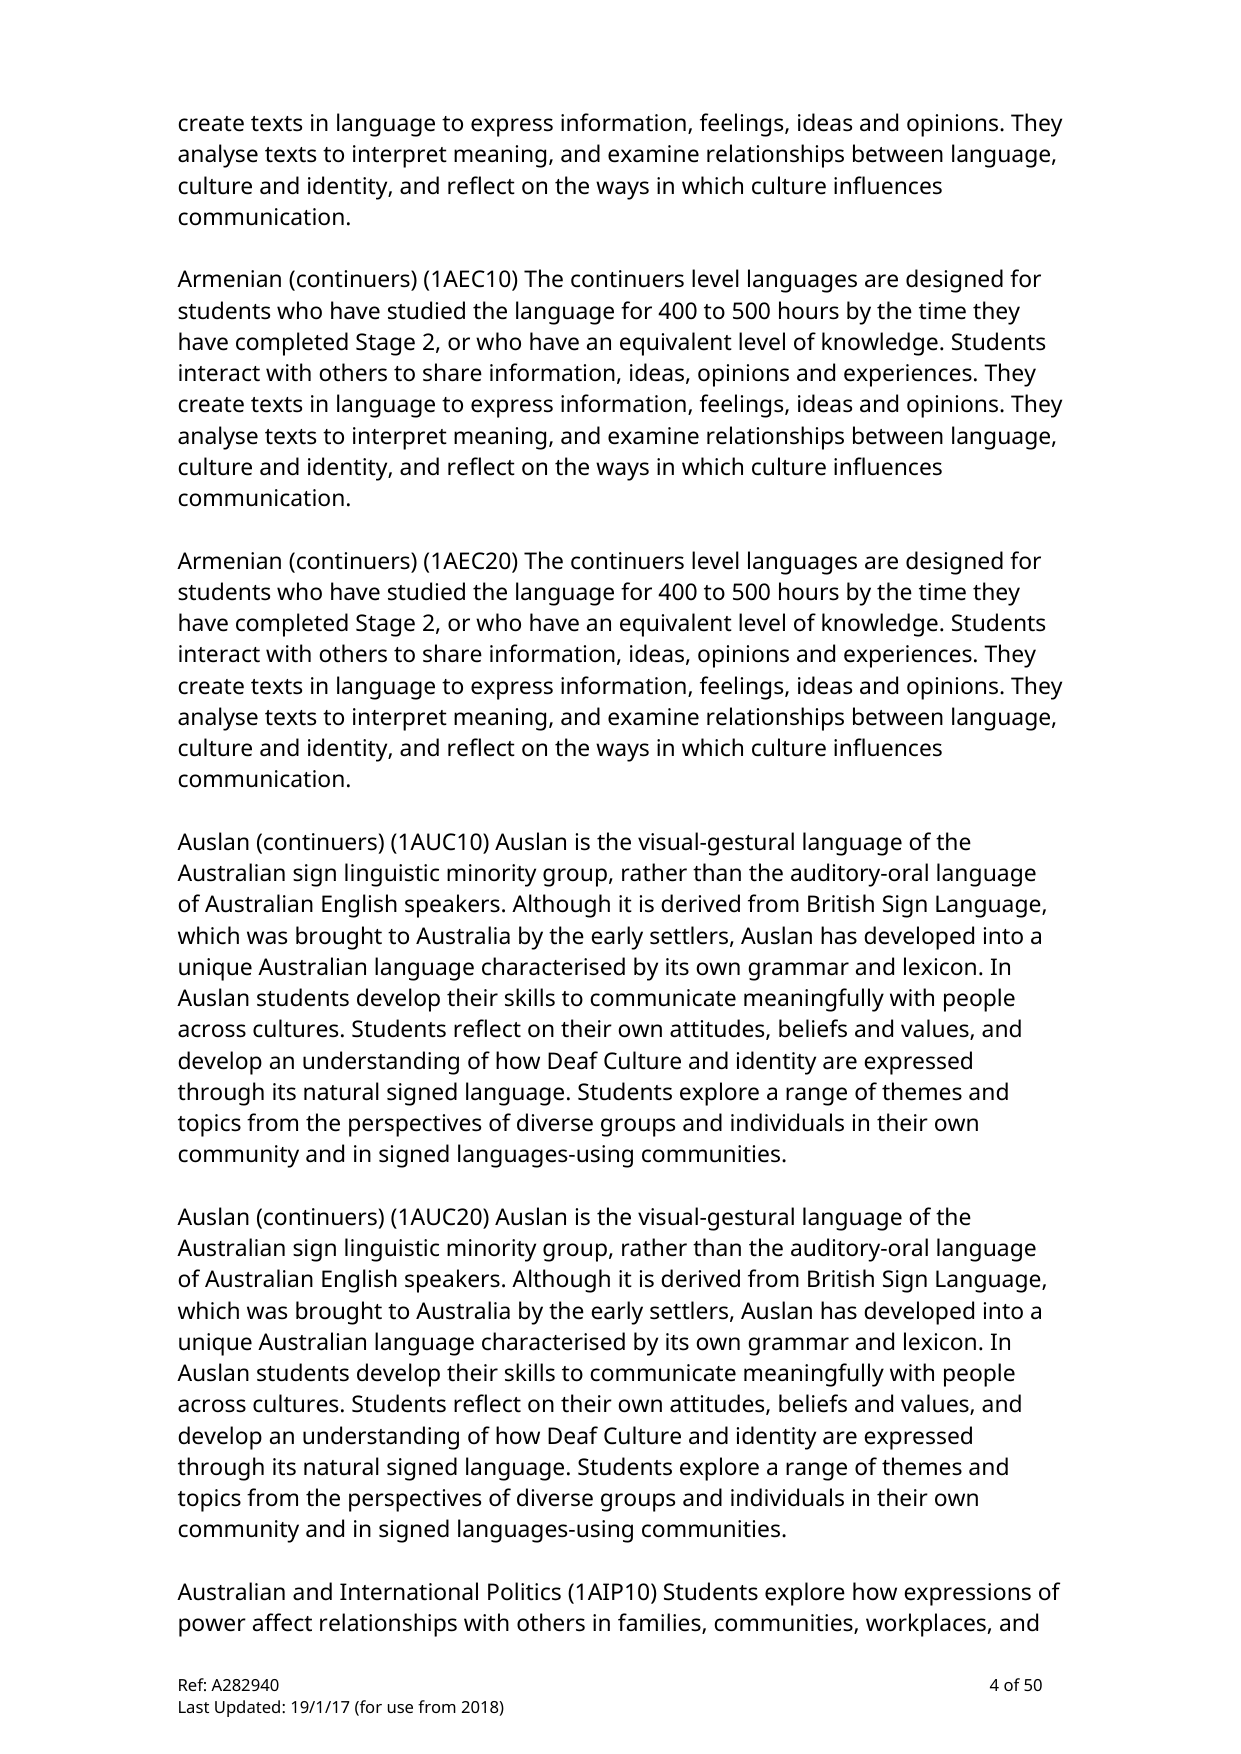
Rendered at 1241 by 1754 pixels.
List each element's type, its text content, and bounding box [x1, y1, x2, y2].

text Armenian (continuers) (1AEC10) The continuers level languages are designed for students who have studied the language for 400 to 500 hours by the time they have completed Stage 2, or who have an equivalent level of knowledge. Students interact with others to share information, ideas, opinions and experiences. They create texts in language to express information, feelings, ideas and opinions. They analyse texts to interpret meaning, and examine relationships between language, culture and identity, and reflect on the ways in which culture influences communication. [177, 263, 1063, 513]
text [177, 107, 1063, 232]
text Auslan (continuers) (1AUC20) Auslan is the visual-gestural language of the Australian sign linguistic minority group, rather than the auditory-oral language of Australian English speakers. Although it is derived from British Sign Language, which was brought to by the early settlers, Auslan has developed into a unique Australian language characterised by its own grammar and lexicon. In Auslan students develop their skills to communicate meaningfully with people across cultures. Students reflect on their own attitudes, beliefs and values, and develop an understanding of how Deaf Culture and identity are expressed through its natural signed language. Students explore a range of themes and topics from the perspectives of diverse groups and individuals in their own community and in signed languages-using communities. [177, 1201, 1063, 1544]
text Armenian (continuers) (1AEC20) The continuers level languages are designed for students who have studied the language for 400 to 500 hours by the time they have completed Stage 2, or who have an equivalent level of knowledge. Students interact with others to share information, ideas, opinions and experiences. They create texts in language to express information, feelings, ideas and opinions. They analyse texts to interpret meaning, and examine relationships between language, culture and identity, and reflect on the ways in which culture influences communication. [177, 544, 1063, 794]
text Auslan (continuers) (1AUC10) Auslan is the visual-gestural language of the Australian sign linguistic minority group, rather than the auditory-oral language of Australian English speakers. Although it is derived from British Sign Language, which was brought to by the early settlers, Auslan has developed into a unique Australian language characterised by its own grammar and lexicon. In Auslan students develop their skills to communicate meaningfully with people across cultures. Students reflect on their own attitudes, beliefs and values, and develop an understanding of how Deaf Culture and identity are expressed through its natural signed language. Students explore a range of themes and topics from the perspectives of diverse groups and individuals in their own community and in signed languages-using communities. [177, 826, 1063, 1169]
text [177, 1576, 1063, 1638]
